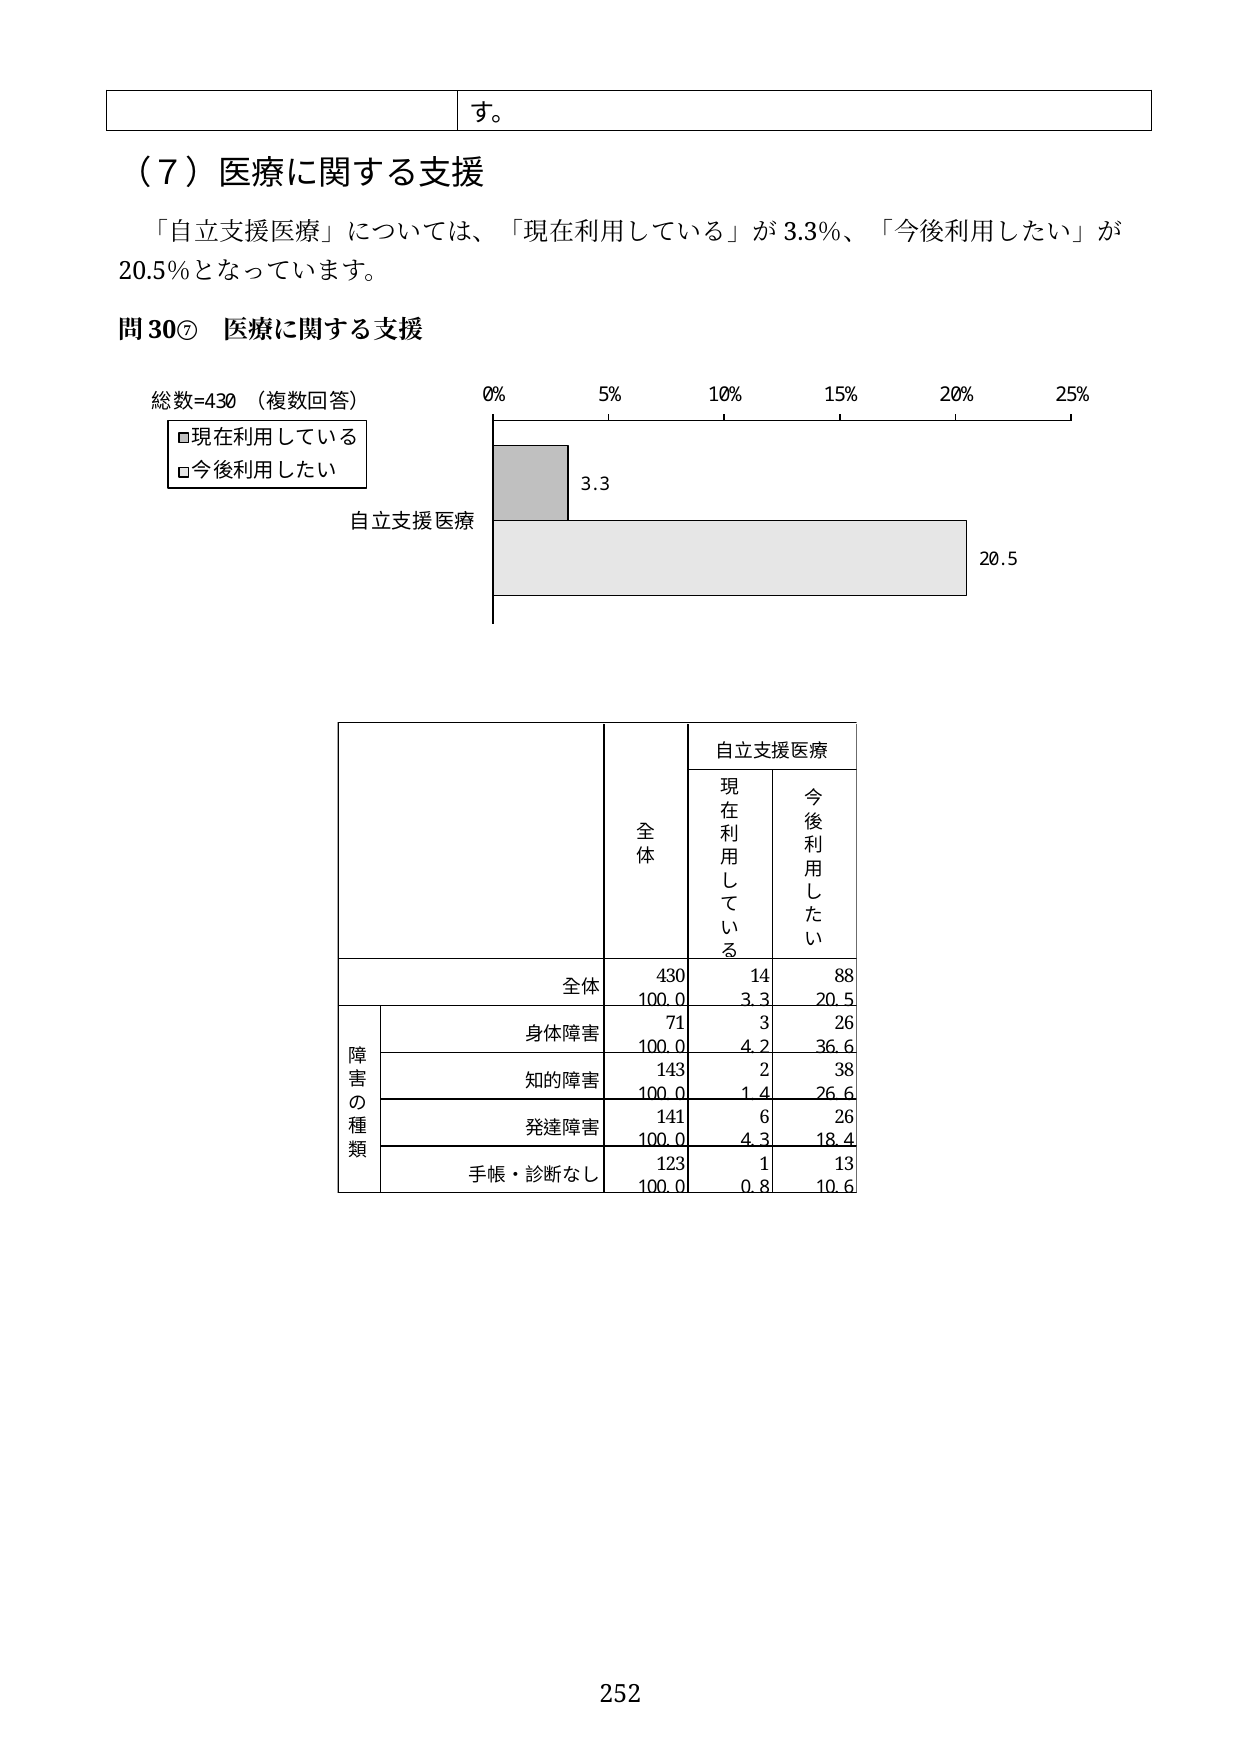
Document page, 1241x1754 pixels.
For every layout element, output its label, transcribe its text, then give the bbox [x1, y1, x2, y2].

text （７）医療に関する支援 [118, 131, 1122, 210]
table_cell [458, 91, 1151, 130]
text 問30⑦ 医療に関する支援 [118, 308, 1122, 347]
text 「自立支援医療」については、「現在利用している」が3.3％、「今後利用したい」が20.5％となっています。 [118, 210, 1122, 288]
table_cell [107, 91, 457, 130]
